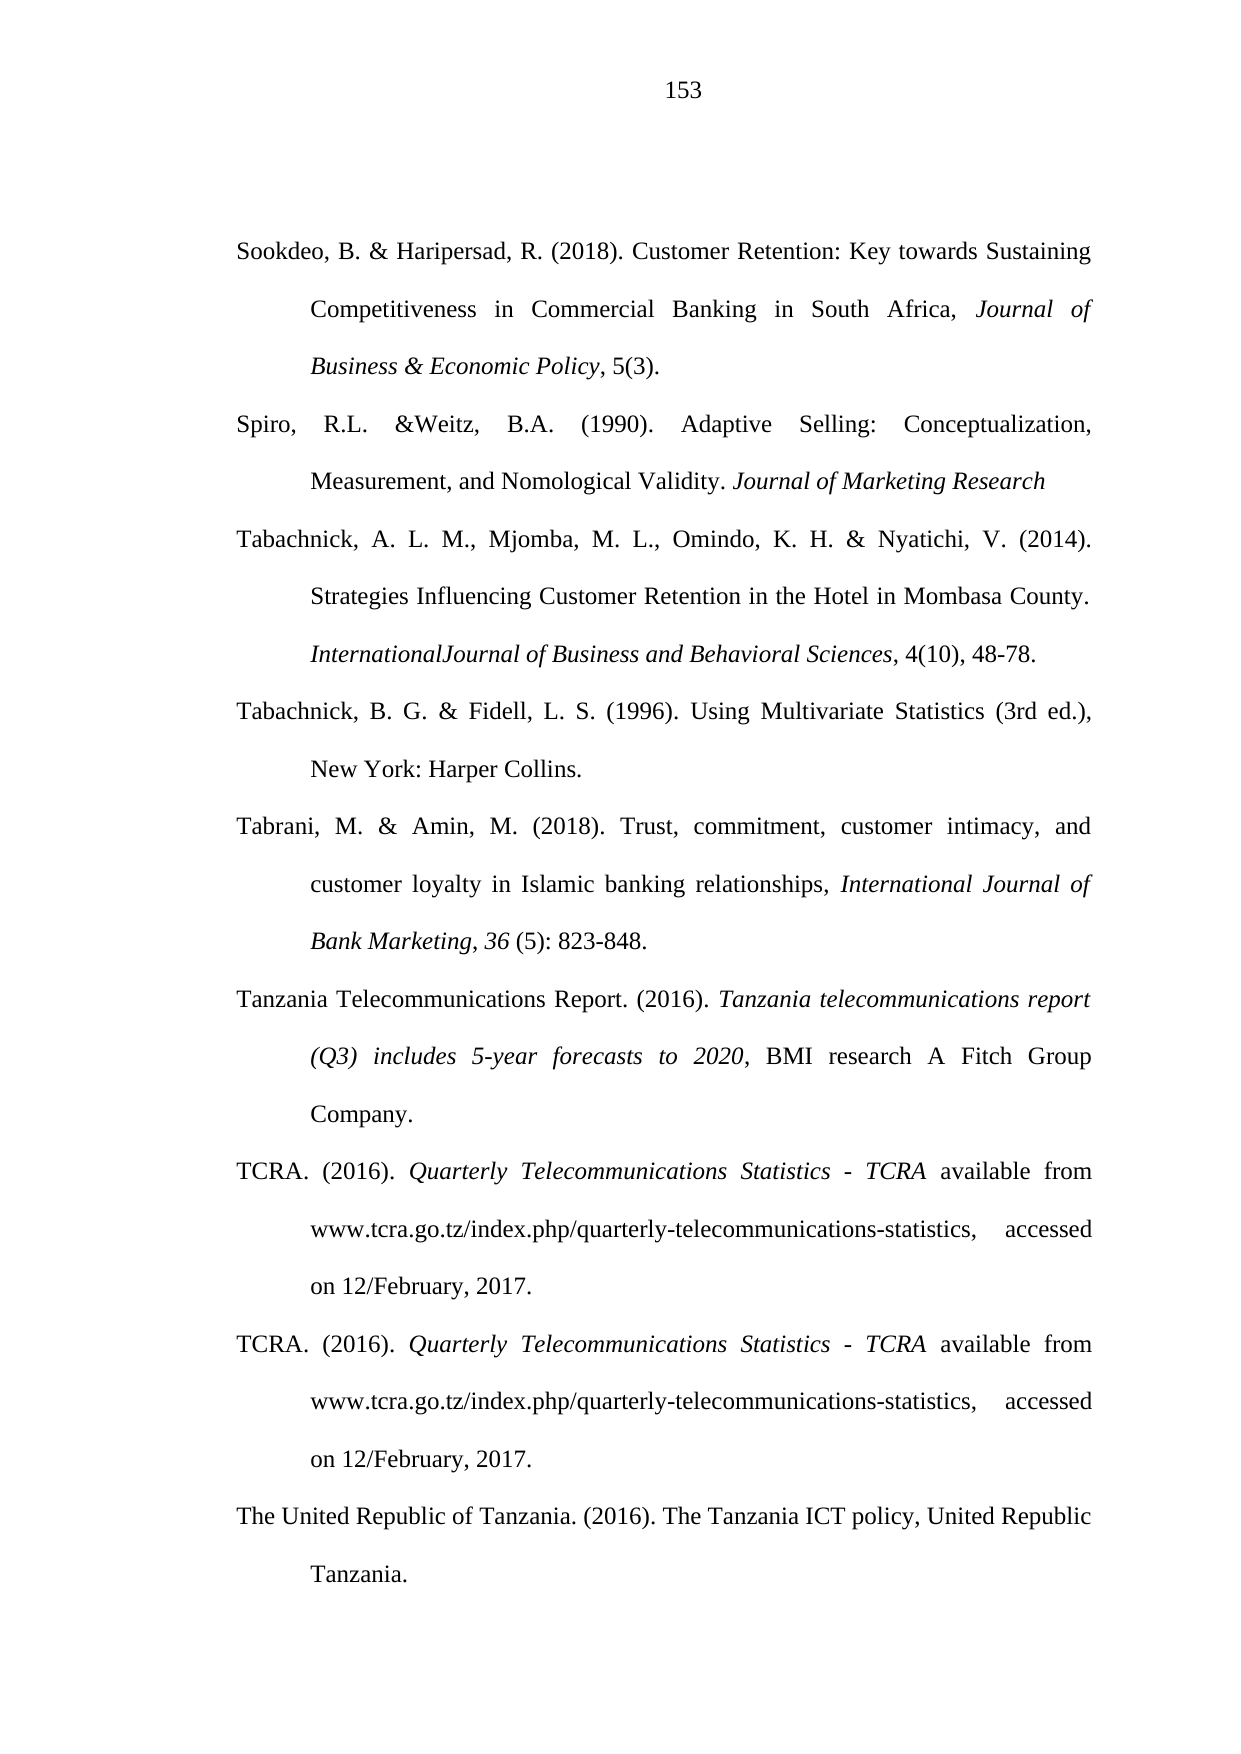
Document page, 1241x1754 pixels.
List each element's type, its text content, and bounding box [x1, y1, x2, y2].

text Tanzania Telecommunications Report. (2016). Tanzania telecommunications report (Q3) includes 5-year forecasts to 2020, BMI research A Fitch Group Company. [236, 984, 1092, 1127]
text Sookdeo, B. & Haripersad, R. (2018). Customer Retention: Key towards Sustaining Competitiveness in Commercial Banking in South Africa, Journal of Business & Economic Policy, 5(3). [236, 236, 1092, 380]
text Spiro, R.L. &Weitz, B.A. (1990). Adaptive Selling: Conceptualization, Measurement, and Nomological Validity. Journal of Marketing Research [236, 409, 1092, 495]
text TCRA. (2016). Quarterly Telecommunications Statistics - TCRA available from www.tcra.go.tz/index.php/quarterly-telecommunications-statistics, accessed on 12/February, 2017. [236, 1329, 1092, 1472]
text Tabachnick, B. G. & Fidell, L. S. (1996). Using Multivariate Statistics (3rd ed.), New York: Harper Collins. [236, 696, 1092, 782]
text Tabrani, M. & Amin, M. (2018). Trust, commitment, customer intimacy, and customer loyalty in Islamic banking relationships, International Journal of Bank Marketing, 36 (5): 823-848. [236, 811, 1092, 955]
text The United Republic of Tanzania. (2016). The Tanzania ICT policy, United Republic Tanzania. [236, 1501, 1092, 1587]
text TCRA. (2016). Quarterly Telecommunications Statistics - TCRA available from www.tcra.go.tz/index.php/quarterly-telecommunications-statistics, accessed on 12/February, 2017. [236, 1156, 1092, 1300]
text Tabachnick, A. L. M., Mjomba, M. L., Omindo, K. H. & Nyatichi, V. (2014). Strategies Influencing Customer Retention in the Hotel in Mombasa County. InternationalJournal of Business and Behavioral Sciences, 4(10), 48-78. [236, 524, 1092, 667]
